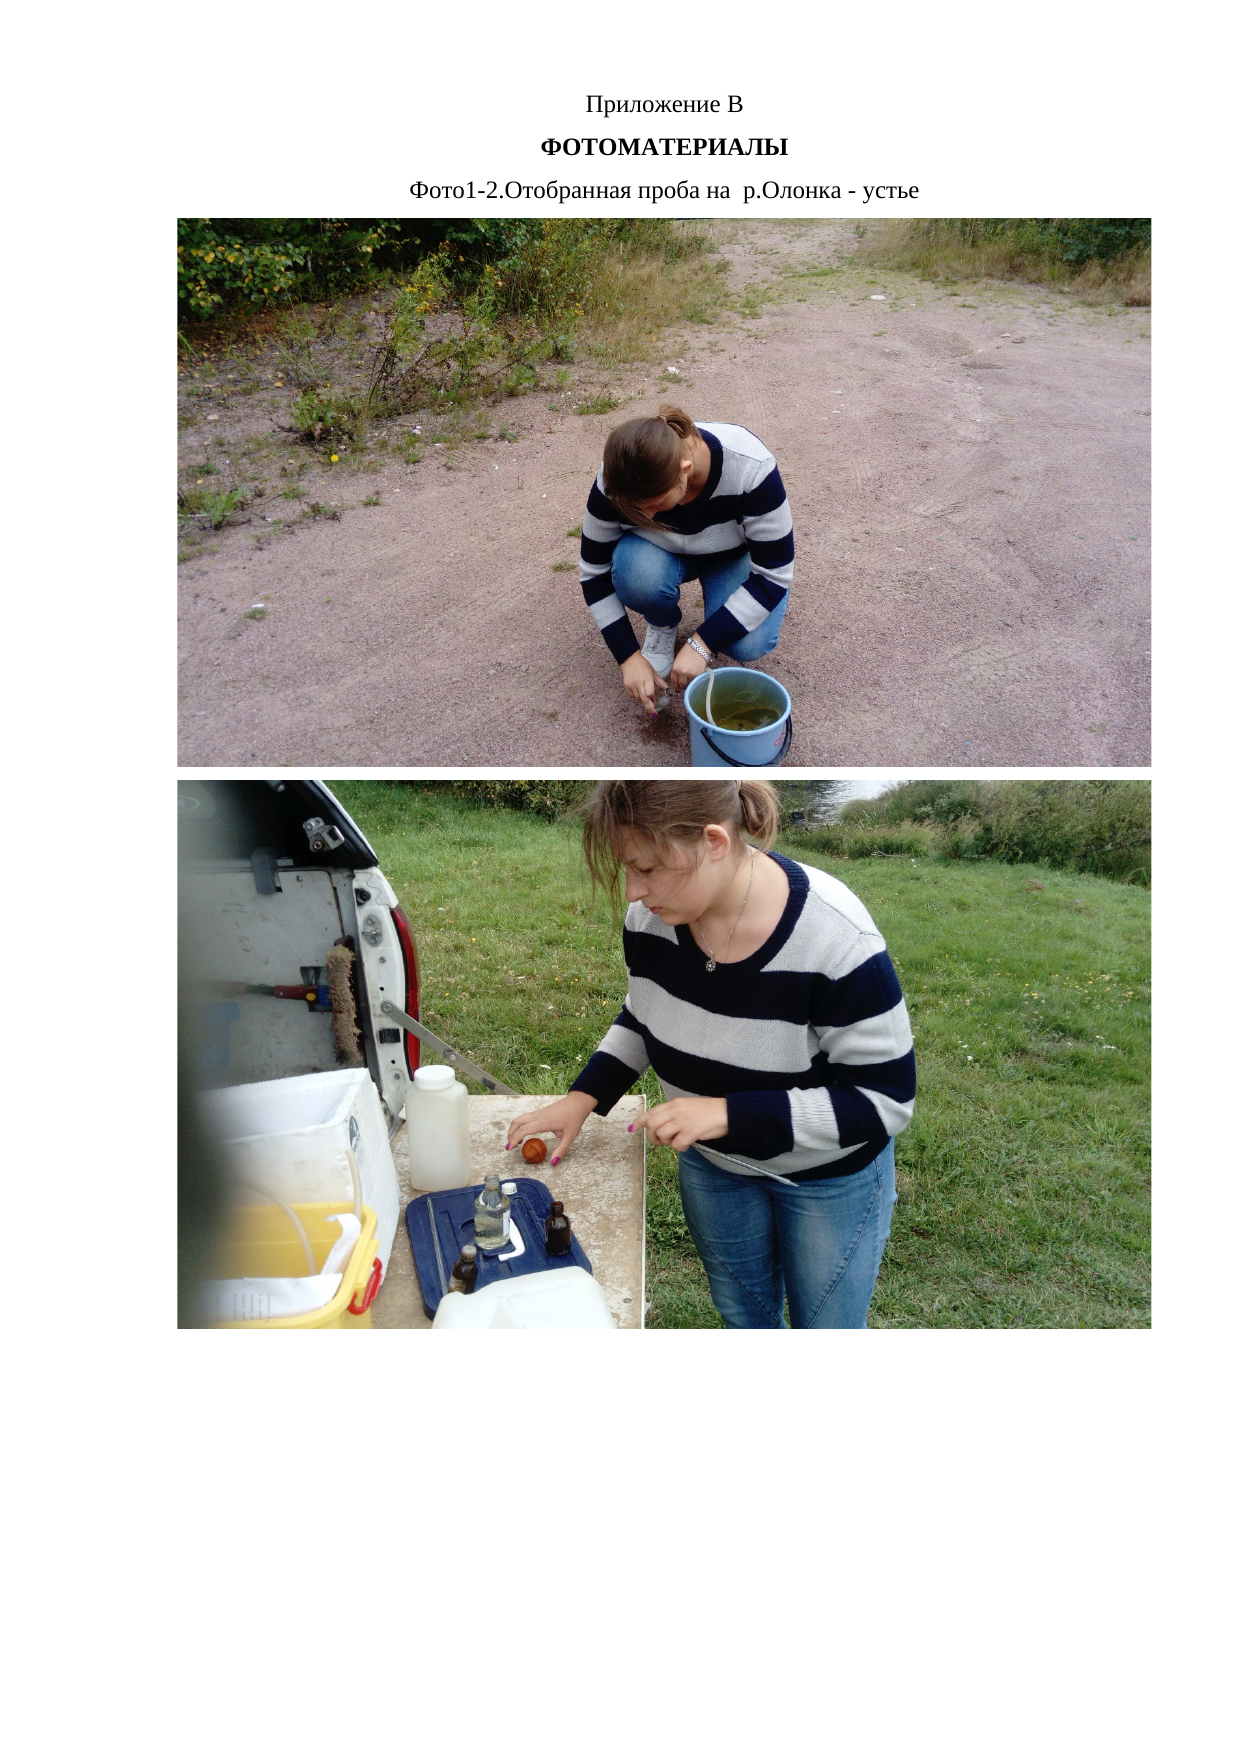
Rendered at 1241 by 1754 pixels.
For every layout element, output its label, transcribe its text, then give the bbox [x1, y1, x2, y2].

text Фото1-2.Отобранная проба на р.Олонка - устье [177, 175, 1152, 204]
text Приложение В [177, 89, 1152, 117]
picture [177, 218, 1152, 767]
picture [177, 780, 1152, 1329]
text ФОТОМАТЕРИАЛЫ [177, 132, 1152, 161]
